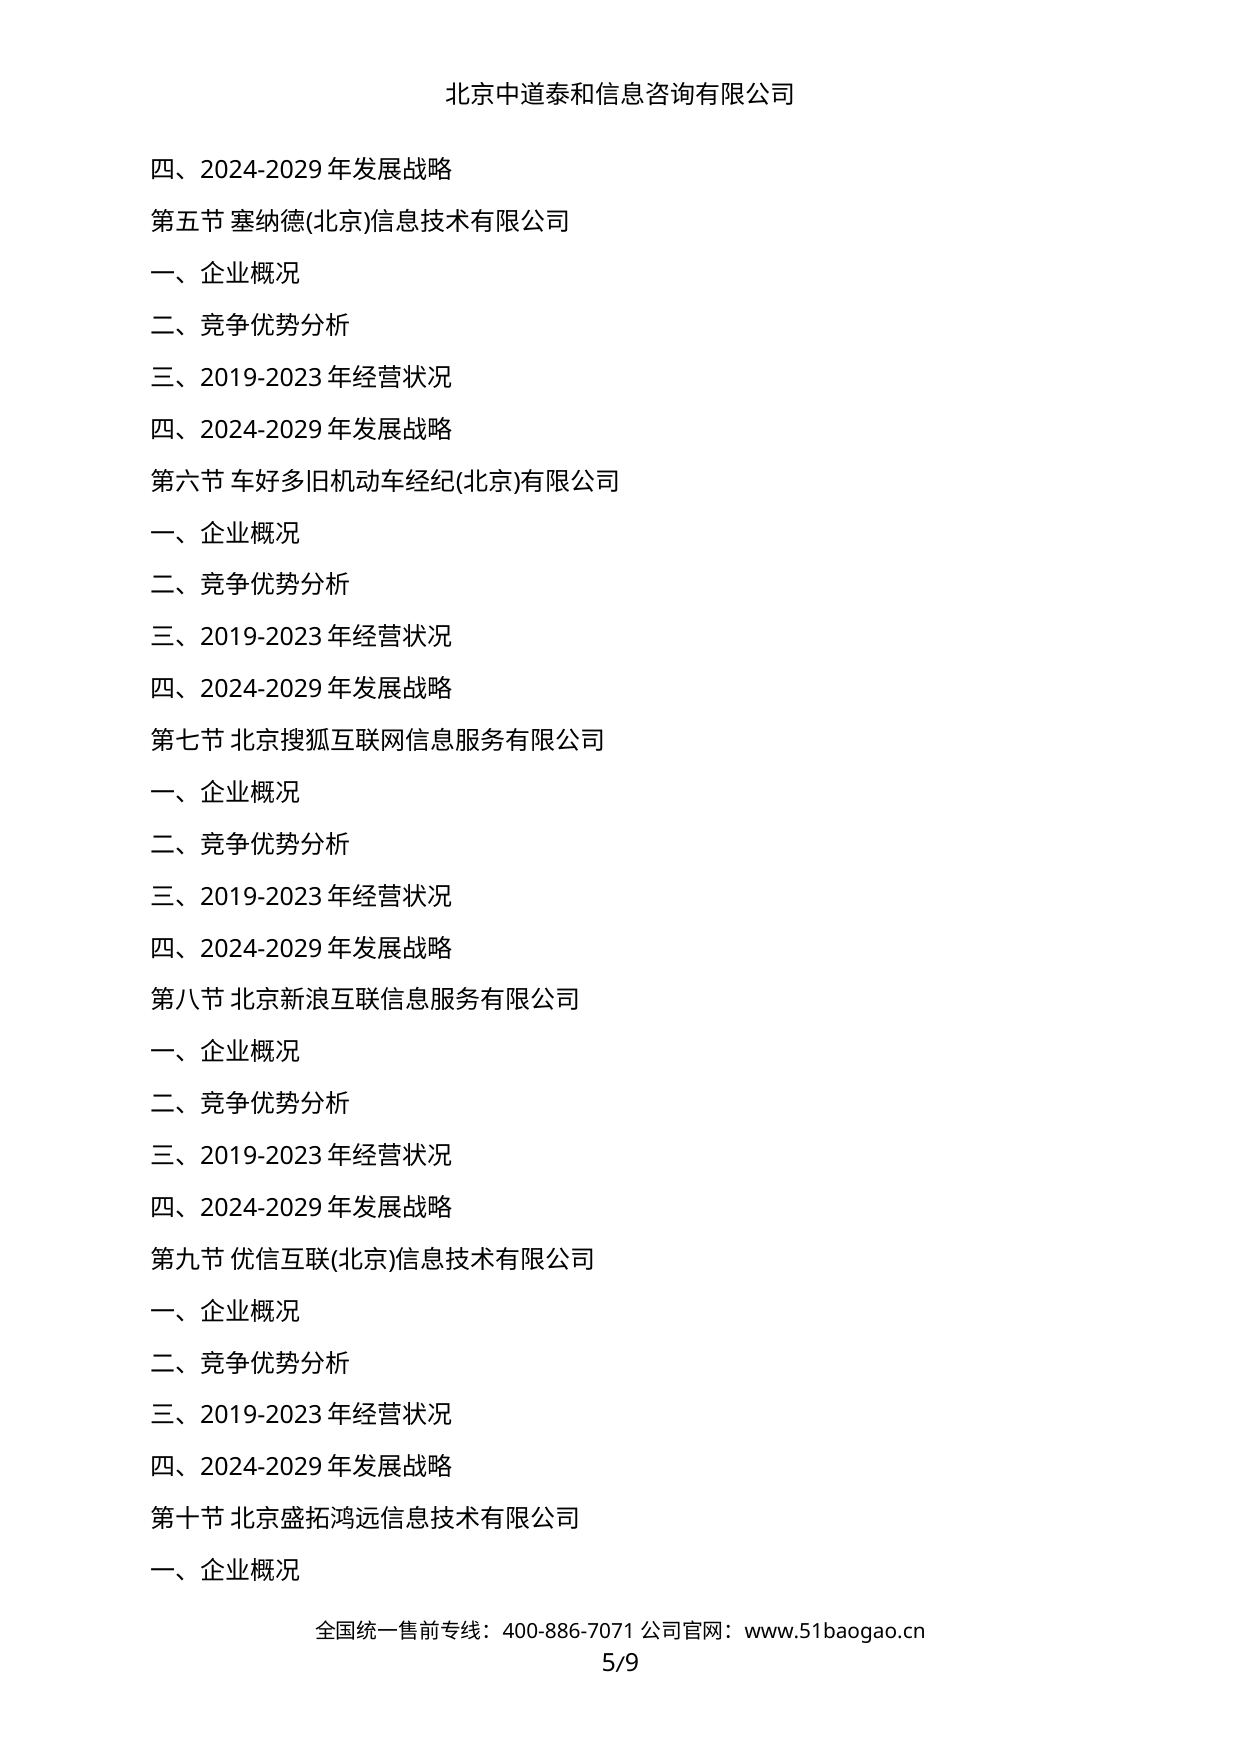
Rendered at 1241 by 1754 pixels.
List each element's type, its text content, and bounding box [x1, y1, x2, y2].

text 四、2024-2029年发展战略 [150, 409, 1090, 446]
text 三、2019-2023年经营状况 [150, 1395, 1090, 1431]
text 一、企业概况 [150, 772, 1090, 809]
text 二、竞争优势分析 [150, 1084, 1090, 1120]
text 三、2019-2023年经营状况 [150, 357, 1090, 394]
text 二、竞争优势分析 [150, 824, 1090, 861]
text 第十节 北京盛拓鸿远信息技术有限公司 [150, 1499, 1090, 1535]
text 一、企业概况 [150, 254, 1090, 290]
text 一、企业概况 [150, 513, 1090, 549]
text 一、企业概况 [150, 1551, 1090, 1587]
text 四、2024-2029年发展战略 [150, 669, 1090, 705]
text 三、2019-2023年经营状况 [150, 617, 1090, 653]
text 第九节 优信互联(北京)信息技术有限公司 [150, 1239, 1090, 1276]
text 三、2019-2023年经营状况 [150, 876, 1090, 912]
text 三、2019-2023年经营状况 [150, 1136, 1090, 1172]
text 四、2024-2029年发展战略 [150, 928, 1090, 964]
text 二、竞争优势分析 [150, 1343, 1090, 1379]
text 一、企业概况 [150, 1032, 1090, 1068]
text 一、企业概况 [150, 1291, 1090, 1327]
text 二、竞争优势分析 [150, 306, 1090, 342]
text 第五节 塞纳德(北京)信息技术有限公司 [150, 202, 1090, 238]
text 四、2024-2029年发展战略 [150, 150, 1090, 186]
text 二、竞争优势分析 [150, 565, 1090, 601]
text 第六节 车好多旧机动车经纪(北京)有限公司 [150, 461, 1090, 497]
text 四、2024-2029年发展战略 [150, 1187, 1090, 1224]
text 第七节 北京搜狐互联网信息服务有限公司 [150, 721, 1090, 757]
text 四、2024-2029年发展战略 [150, 1447, 1090, 1483]
text 第八节 北京新浪互联信息服务有限公司 [150, 980, 1090, 1016]
